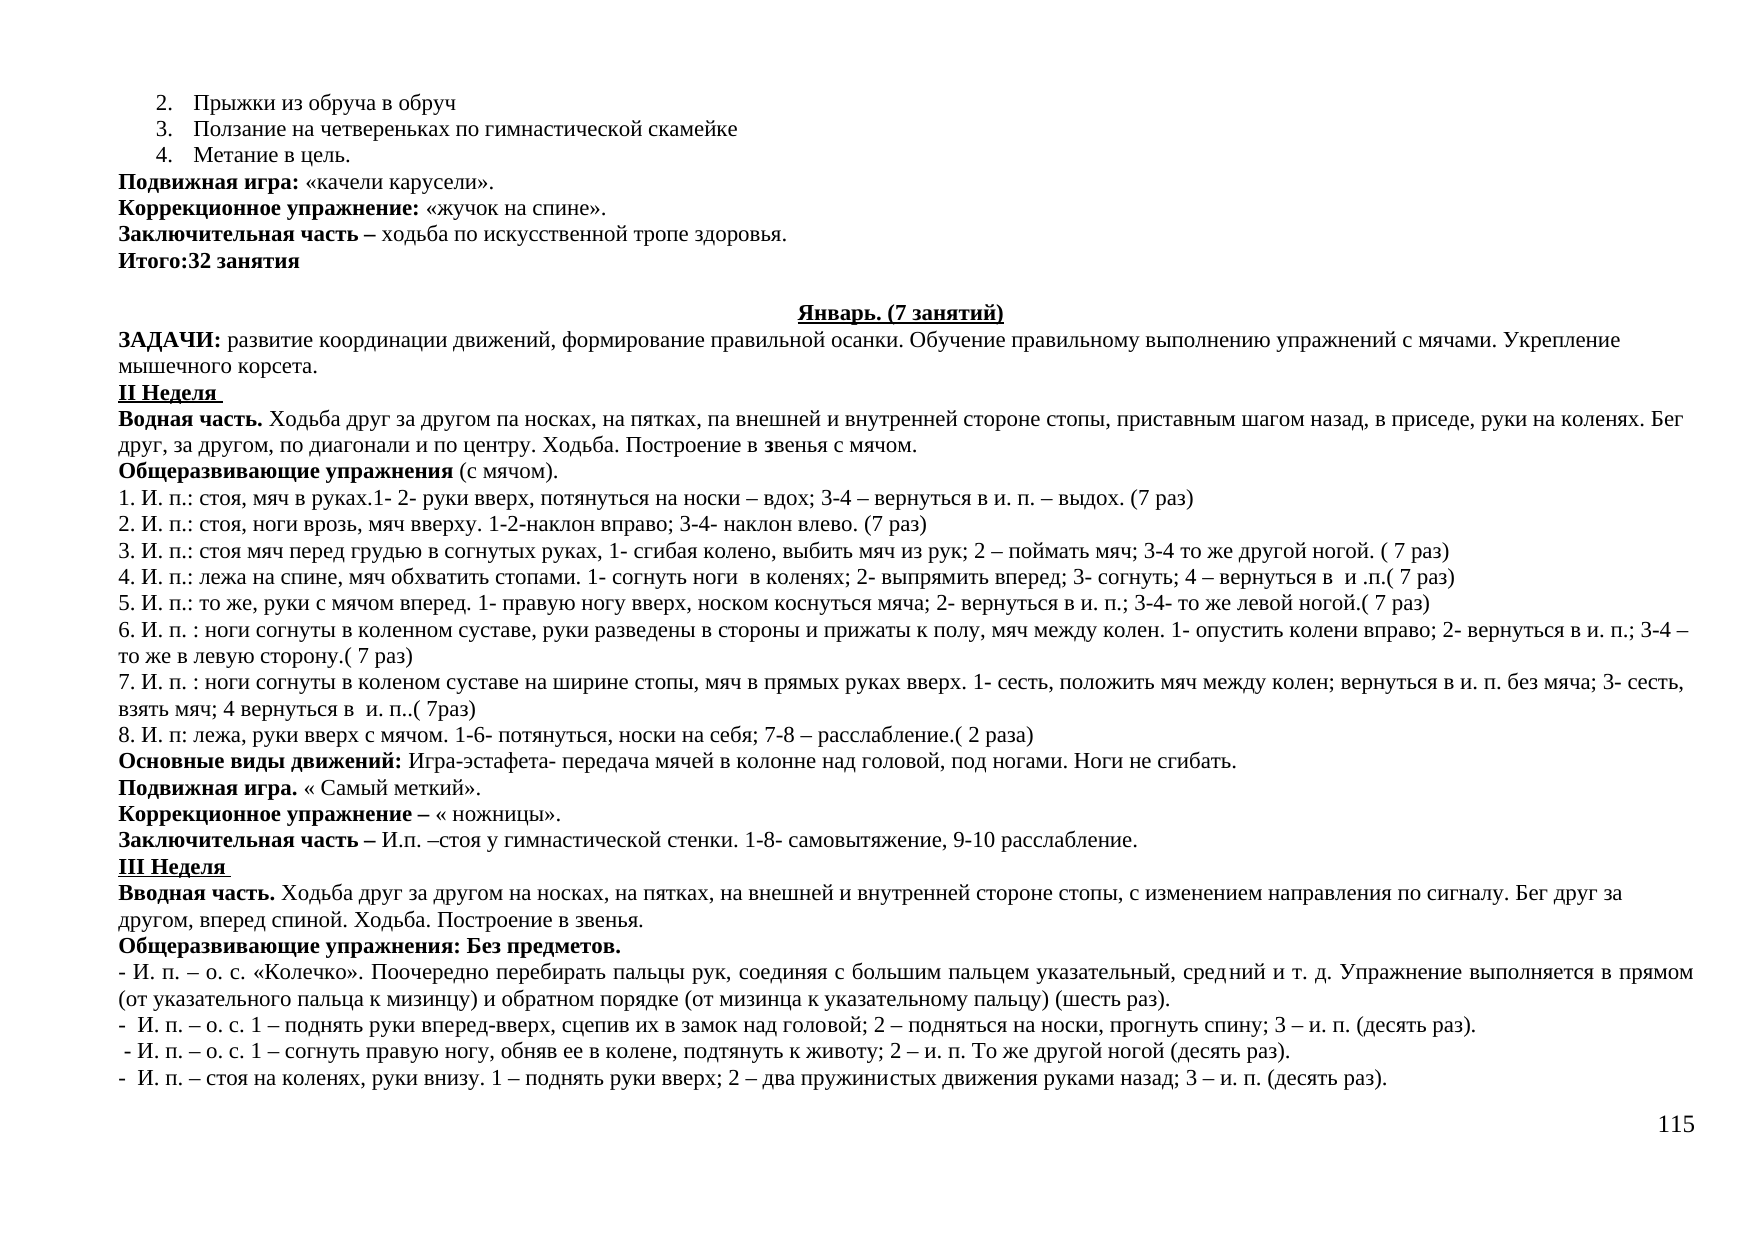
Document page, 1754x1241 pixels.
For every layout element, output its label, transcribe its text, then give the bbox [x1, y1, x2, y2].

text 5. И. п.: то же, руки с мячом вперед. 1- правую ногу вверх, носком коснуться мяча; 2- вернуться в и. п.; 3-4- то же левой ногой.( 7 раз) [118, 589, 1695, 616]
text Водная часть. Ходьба друг за другом па носках, на пятках, па внешней и внутренней стороне стопы, приставным шагом назад, в приседе, руки на коленях. Бег друг, за другом, по диагонали и по центру. Ходьба. Построение в звенья с мячом. [118, 405, 1695, 458]
text Январь. (7 занятий) [118, 299, 1683, 326]
text Общеразвивающие упражнения (с мячом). [118, 458, 1695, 484]
text Вводная часть. Ходьба друг за другом на носках, на пятках, на внешней и внутренней стороне стопы, с изменением направления по сигналу. Бег друг за другом, вперед спиной. Ходьба. Построение в звенья. [118, 879, 1695, 932]
text Заключительная часть – ходьба по искусственной тропе здоровья. [118, 220, 1695, 247]
text 8. И. п: лежа, руки вверх с мячом. 1-6- потянуться, носки на себя; 7-8 – расслабление.( 2 раза) [118, 721, 1695, 747]
text 1. И. п.: стоя, мяч в руках.1- 2- руки вверх, потянуться на носки – вдох; 3-4 – вернуться в и. п. – выдох. (7 раз) [118, 484, 1695, 510]
text - И. п. – о. с. 1 – поднять руки вперед-вверх, сцепив их в замок над головой; 2 – подняться на носки, прогнуть спину; 3 – и. п. (десять раз). [118, 1011, 1695, 1037]
text Заключительная часть – И.п. –стоя у гимнастической стенки. 1-8- самовытяжение, 9-10 расслабление. [118, 827, 1695, 853]
list Прыжки из обруча в обруч [156, 89, 1695, 115]
text Подвижная игра. « Самый меткий». [118, 774, 1695, 800]
text 6. И. п. : ноги согнуты в коленном суставе, руки разведены в стороны и прижаты к полу, мяч между колен. 1- опустить колени вправо; 2- вернуться в и. п.; 3-4 – то же в левую сторону.( 7 раз) [118, 616, 1695, 668]
text 2. И. п.: стоя, ноги врозь, мяч вверху. 1-2-наклон вправо; 3-4- наклон влево. (7 раз) [118, 510, 1695, 537]
text - И. п. – стоя на коленях, руки внизу. 1 – поднять руки вверх; 2 – два пружинистых движения руками назад; 3 – и. п. (десять раз). [118, 1064, 1695, 1090]
text 7. И. п. : ноги согнуты в коленом суставе на ширине стопы, мяч в прямых руках вверх. 1- сесть, положить мяч между колен; вернуться в и. п. без мяча; 3- сесть, взять мяч; 4 вернуться в и. п..( 7раз) [118, 668, 1695, 721]
text 3. И. п.: стоя мяч перед грудью в согнутых руках, 1- сгибая колено, выбить мяч из рук; 2 – поймать мяч; 3-4 то же другой ногой. ( 7 раз) [118, 537, 1695, 563]
text - И. п. – о. с. 1 – согнуть правую ногу, обняв ее в колене, подтянуть к животу; 2 – и. п. То же другой ногой (десять раз). [118, 1037, 1695, 1064]
text Итого:32 занятия [118, 247, 1695, 273]
list Ползание на четвереньках по гимнастической скамейке [156, 115, 1695, 141]
text ЗАДАЧИ: развитие координации движений, формирование правильной осанки. Обучение правильному выполнению упражнений с мячами. Укрепление мышечного корсета. [118, 326, 1695, 378]
text III Неделя [118, 853, 1695, 879]
text Коррекционное упражнение: «жучок на спине». [118, 194, 1695, 220]
text Общеразвивающие упражнения: Без предметов. [118, 932, 1695, 958]
text 4. И. п.: лежа на спине, мяч обхватить стопами. 1- согнуть ноги в коленях; 2- выпрямить вперед; 3- согнуть; 4 – вернуться в и .п.( 7 раз) [118, 563, 1695, 589]
list Метание в цель. [156, 141, 1695, 168]
text Подвижная игра: «качели карусели». [118, 168, 1695, 194]
text Основные виды движений: Игра-эстафета- передача мячей в колонне над головой, под ногами. Ноги не сгибать. [118, 747, 1695, 774]
text II Неделя [118, 378, 1695, 405]
text Коррекционное упражнение – « ножницы». [118, 800, 1695, 827]
text - И. п. – о. с. «Колечко». Поочередно перебирать пальцы рук, соединяя с большим пальцем указательный, средний и т. д. Упражнение выполняется в прямом (от указательного пальца к мизинцу) и обратном порядке (от мизинца к указательному пальцу) (шесть раз). [118, 958, 1695, 1011]
